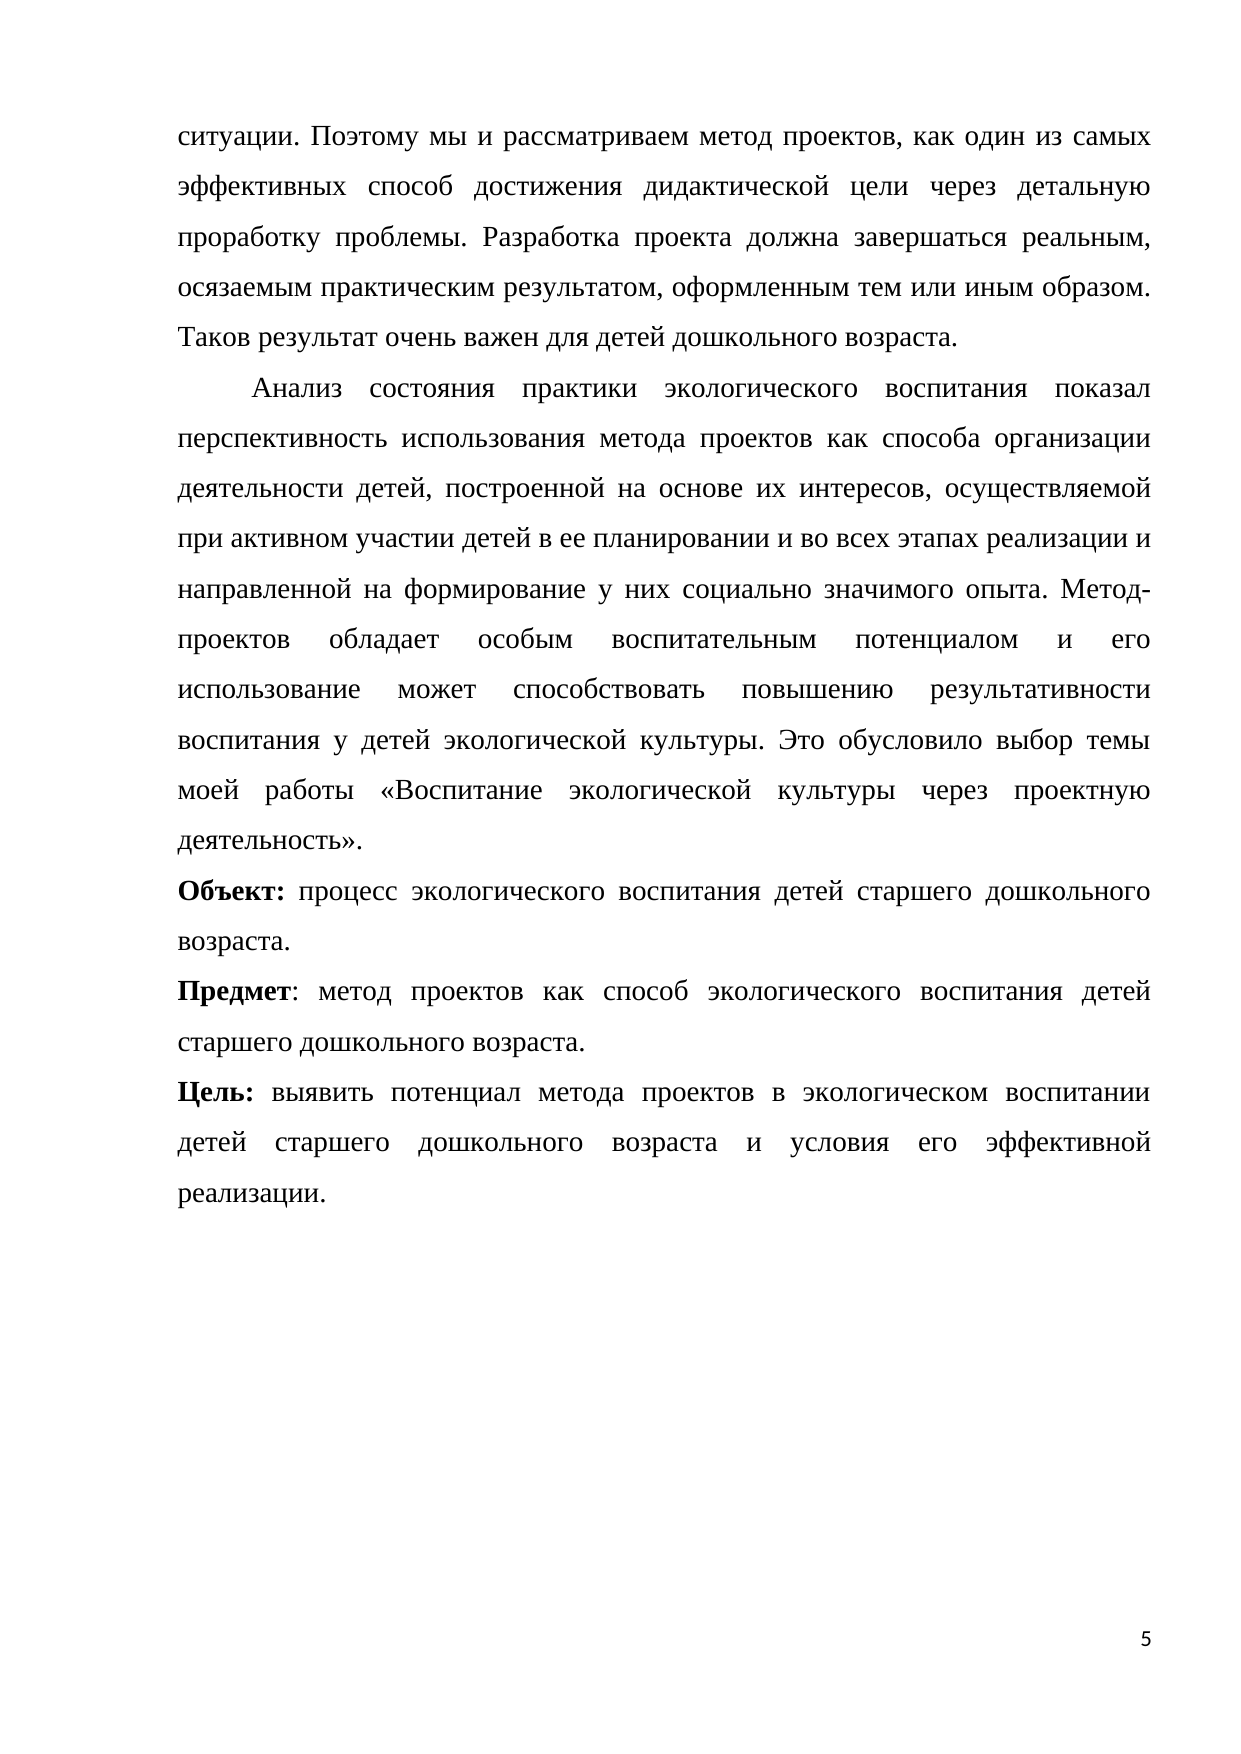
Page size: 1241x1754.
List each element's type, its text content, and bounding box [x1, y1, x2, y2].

text Предмет: метод проектов как способ экологического воспитания детей старшего дошкольного возраста. [177, 973, 1152, 1057]
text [177, 118, 1152, 353]
text Цель: выявить потенциал метода проектов в экологическом воспитании детей старшего дошкольного возраста и условия его эффективной реализации. [177, 1074, 1152, 1208]
text Анализ состояния практики экологического воспитания показал перспективность использования метода проектов как способа организации деятельности детей, построенной на основе их интересов, осуществляемой при активном участии детей в ее планировании и во всех этапах реализации и направленной на формирование у них социально значимого опыта. Метод-проектов обладает особым воспитательным потенциалом и его использование может способствовать повышению результативности воспитания у детей экологической культуры. Это обусловило выбор темы моей работы «Воспитание экологической культуры через проектную деятельность». [177, 370, 1152, 856]
text Объект: процесс экологического воспитания детей старшего дошкольного возраста. [177, 873, 1152, 957]
